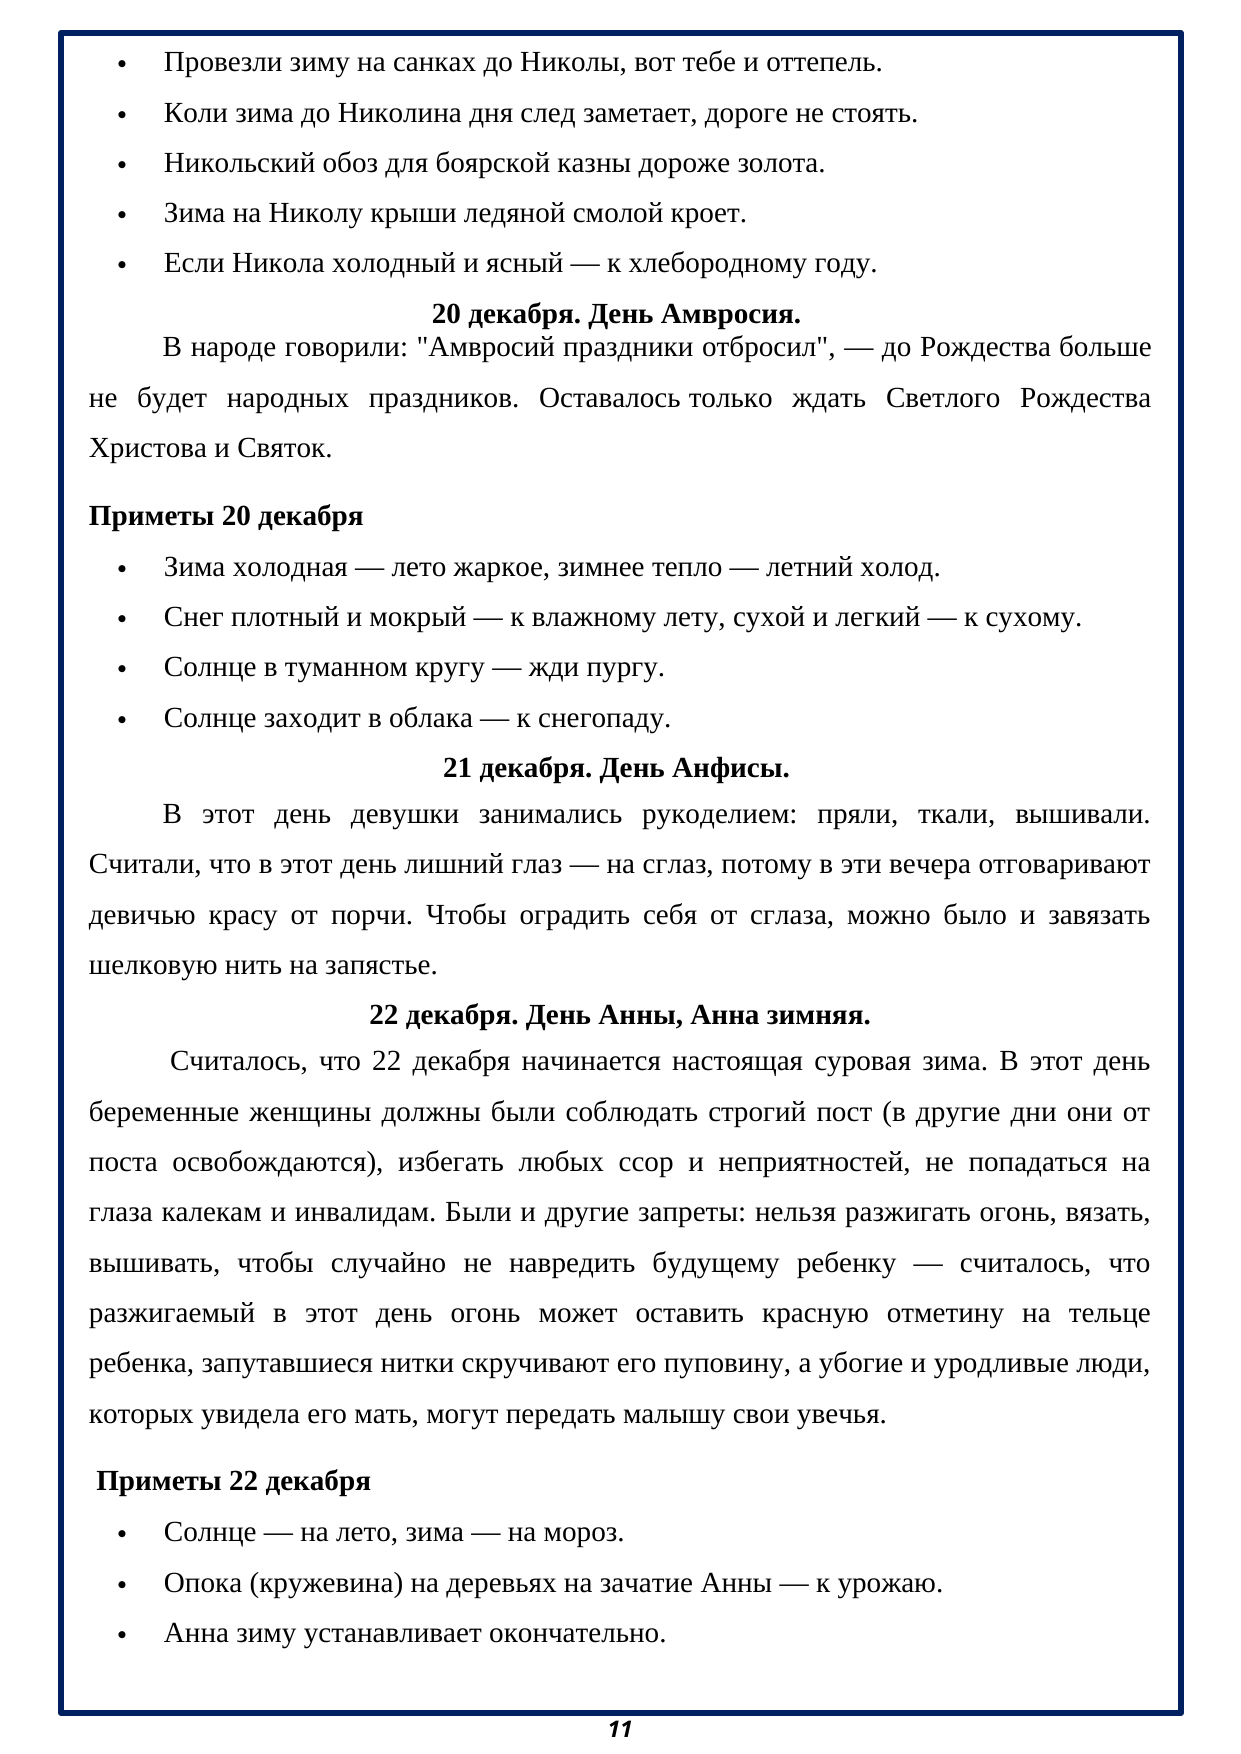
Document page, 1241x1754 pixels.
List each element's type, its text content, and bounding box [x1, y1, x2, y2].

text Считалось, что 22 декабря начинается настоящая суровая зима. В этот день беременные женщины должны были соблюдать строгий пост (в другие дни они от поста освобождаются), избегать любых ссор и неприятностей, не попадаться на глаза калекам и инвалидам. Были и другие запреты: нельзя разжигать огонь, вязать, вышивать, чтобы случайно не навредить будущему ребенку — считалось, что разжигаемый в этот день огонь может оставить красную отметину на тельце ребенка, запутавшиеся нитки скручивают его пуповину, а убогие и уродливые люди, которых увидела его мать, могут передать малышу свои увечья. [89, 1043, 1152, 1429]
list Зима на Николу крыши ледяной смолой кроет. [89, 195, 1152, 229]
list Анна зиму устанавливает окончательно. [89, 1615, 1152, 1649]
list Коли зима до Николина дня след заметает, дороге не стоять. [89, 95, 1152, 128]
list Солнце заходит в облака — к снегопаду. [89, 700, 1152, 733]
list Опока (кружевина) на деревьях на зачатие Анны — к урожаю. [89, 1565, 1152, 1598]
list Солнце — на лето, зима — на мороз. [89, 1514, 1152, 1548]
text Приметы 20 декабря [89, 498, 1152, 531]
text 20 декабря. День Амвросия. [89, 296, 1152, 329]
list Снег плотный и мокрый — к влажному лету, сухой и легкий — к сухому. [89, 599, 1152, 633]
list Никольский обоз для боярской казны дороже золота. [89, 145, 1152, 178]
list Зима холодная — лето жаркое, зимнее тепло — летний холод. [89, 549, 1152, 582]
list Провезли зиму на санках до Николы, вот тебе и оттепель. [89, 44, 1152, 78]
text 21 декабря. День Анфисы. [89, 750, 1152, 784]
text Приметы 22 декабря [89, 1463, 1152, 1497]
text 22 декабря. День Анны, Анна зимняя. [89, 997, 1152, 1031]
text В этот день девушки занимались рукоделием: пряли, ткали, вышивали. Считали, что в этот день лишний глаз — на сглаз, потому в эти вечера отговаривают девичью красу от порчи. Чтобы оградить себя от сглаза, можно было и завязать шелковую нить на запястье. [89, 796, 1152, 981]
text В народе говорили: "Амвросий праздники отбросил", — до Рождества больше не будет народных праздников. Оставалось только ждать Светлого Рождества Христова и Святок. [89, 329, 1152, 464]
list Если Никола холодный и ясный — к хлебородному году. [89, 246, 1152, 279]
list Солнце в туманном кругу — жди пургу. [89, 649, 1152, 683]
